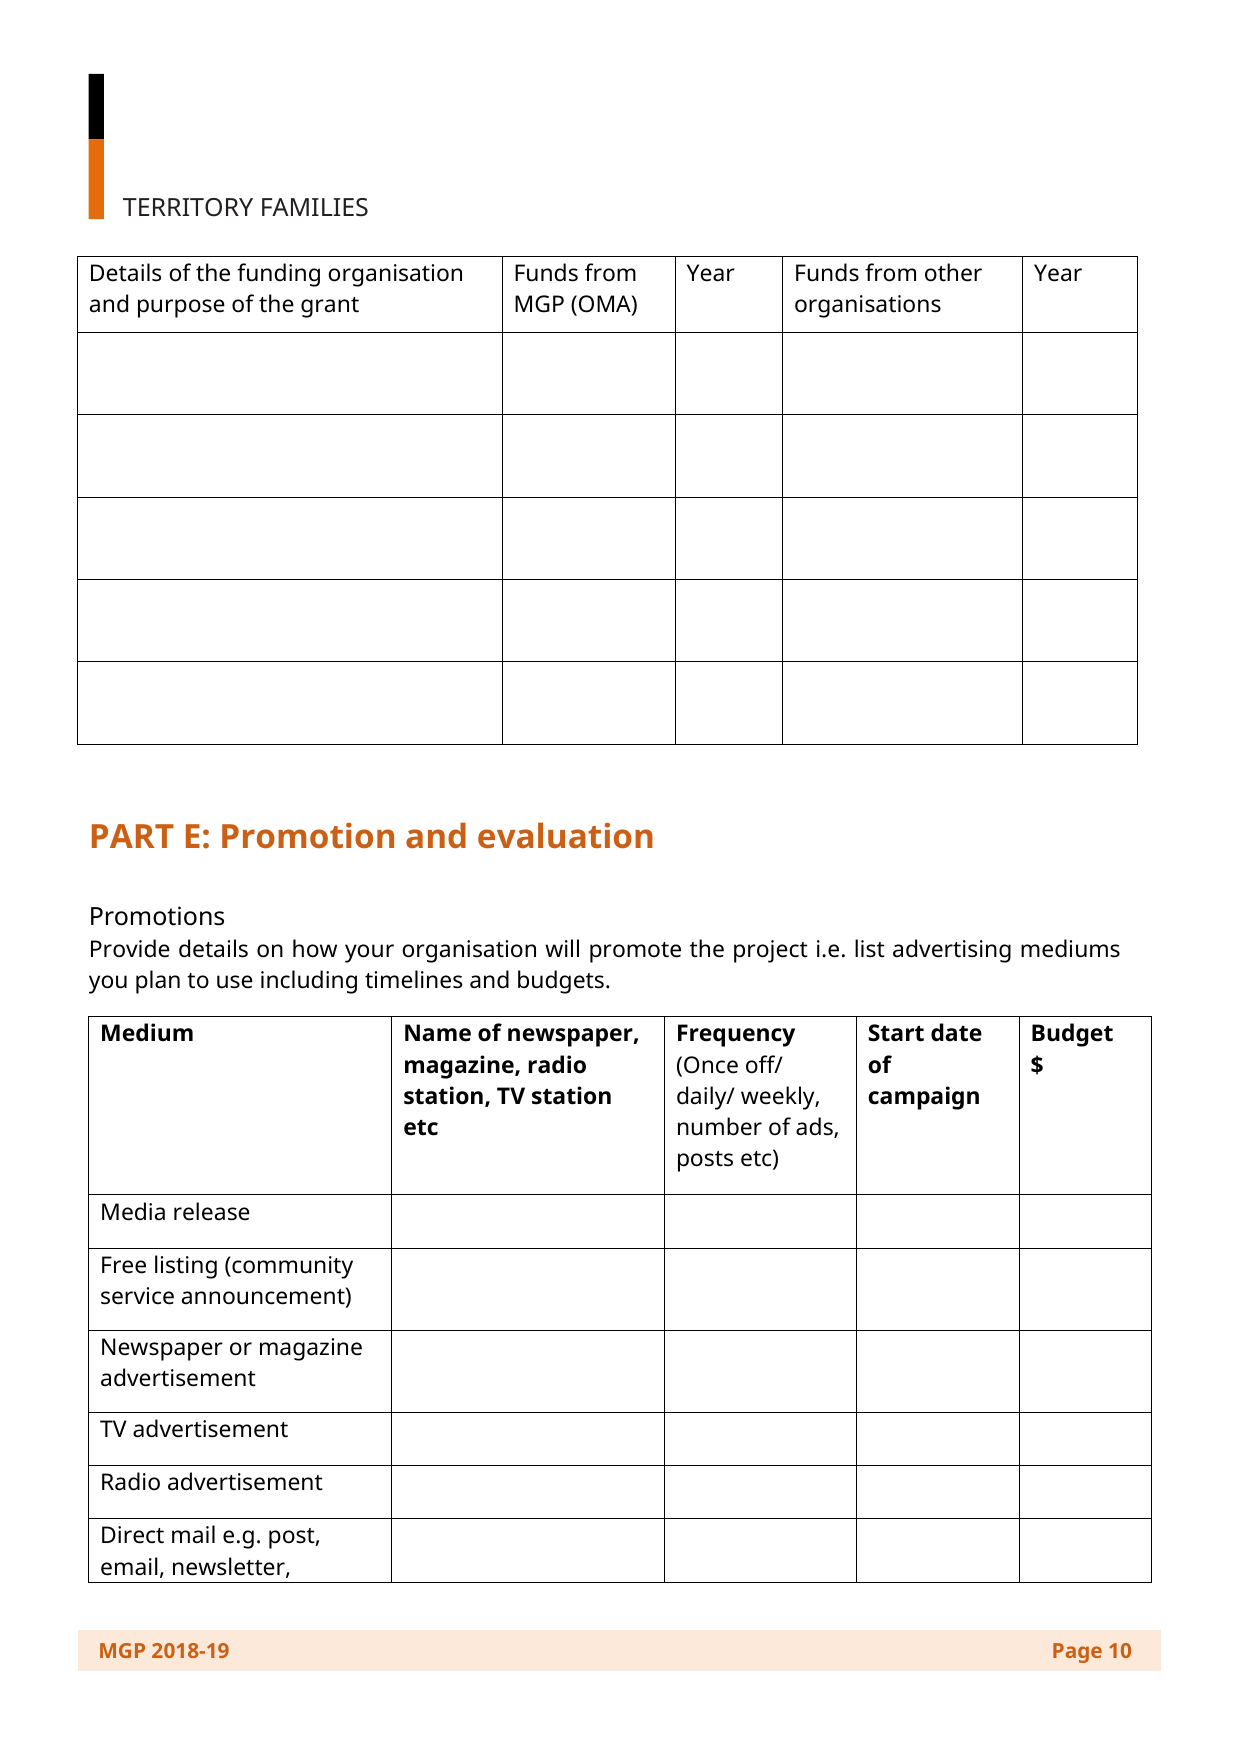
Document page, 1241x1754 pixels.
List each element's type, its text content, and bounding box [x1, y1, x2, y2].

table_cell [503, 415, 675, 497]
table_cell [676, 415, 782, 497]
table_cell [676, 333, 782, 414]
table_header Year [676, 257, 782, 332]
table_cell [857, 1413, 1019, 1465]
table_cell [1023, 580, 1137, 661]
table_header Medium [89, 1017, 391, 1194]
table_cell [1023, 415, 1137, 497]
table_cell [78, 662, 502, 743]
table_cell [1020, 1195, 1151, 1247]
table_cell [392, 1466, 664, 1518]
table_cell [857, 1249, 1019, 1330]
table_cell [857, 1331, 1019, 1412]
table_cell [665, 1413, 856, 1465]
table_cell [783, 333, 1022, 414]
table_cell [503, 498, 675, 579]
text Provide details on how your organisation will promote the project i.e. list advertising mediums you plan to use including timelines and budgets. [89, 933, 1122, 995]
table_cell [1020, 1331, 1151, 1412]
table_cell [1023, 333, 1137, 414]
table_header Start date of campaign [857, 1017, 1019, 1194]
table_cell [783, 498, 1022, 579]
table_cell [857, 1519, 1019, 1582]
table_cell [676, 662, 782, 743]
table_cell [857, 1195, 1019, 1247]
table_cell [78, 415, 502, 497]
table_cell [783, 580, 1022, 661]
table_cell [392, 1413, 664, 1465]
text PART E: Promotion and evaluation [89, 813, 1099, 858]
table_cell [1023, 498, 1137, 579]
table_header Frequency (Once off/ daily/ weekly, number of ads, posts etc) [665, 1017, 856, 1194]
table_cell [78, 498, 502, 579]
table_cell [503, 580, 675, 661]
table_cell Radio advertisement [89, 1466, 391, 1518]
table_cell [676, 580, 782, 661]
table_cell [392, 1519, 664, 1582]
table_cell [1020, 1249, 1151, 1330]
table_cell [665, 1519, 856, 1582]
subtitle Promotions [89, 899, 1122, 933]
table_cell [392, 1331, 664, 1412]
table_cell Media release [89, 1195, 391, 1247]
table_header Funds from MGP (OMA) [503, 257, 675, 332]
table_cell [392, 1249, 664, 1330]
table_header Details of the funding organisation and purpose of the grant [78, 257, 502, 332]
table_cell [503, 662, 675, 743]
table_cell [1020, 1466, 1151, 1518]
table_cell [676, 498, 782, 579]
table_cell [503, 333, 675, 414]
table_cell [1023, 662, 1137, 743]
table_cell [1020, 1519, 1151, 1582]
table_header Funds from other organisations [783, 257, 1022, 332]
table_cell [857, 1466, 1019, 1518]
table_cell [78, 580, 502, 661]
table_cell [783, 415, 1022, 497]
table_cell TV advertisement [89, 1413, 391, 1465]
table_cell Free listing (community service announcement) [89, 1249, 391, 1330]
table_cell [392, 1195, 664, 1247]
table_cell [783, 662, 1022, 743]
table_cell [89, 1519, 391, 1582]
table_header Budget $ [1020, 1017, 1151, 1194]
table_cell [78, 333, 502, 414]
table_cell Newspaper or magazine advertisement [89, 1331, 391, 1412]
table_cell [665, 1466, 856, 1518]
table_cell [1020, 1413, 1151, 1465]
table_cell [665, 1331, 856, 1412]
table_cell [665, 1249, 856, 1330]
table_header Year [1023, 257, 1137, 332]
table_cell [665, 1195, 856, 1247]
table_header Name of newspaper, magazine, radio station, TV station etc [392, 1017, 664, 1194]
